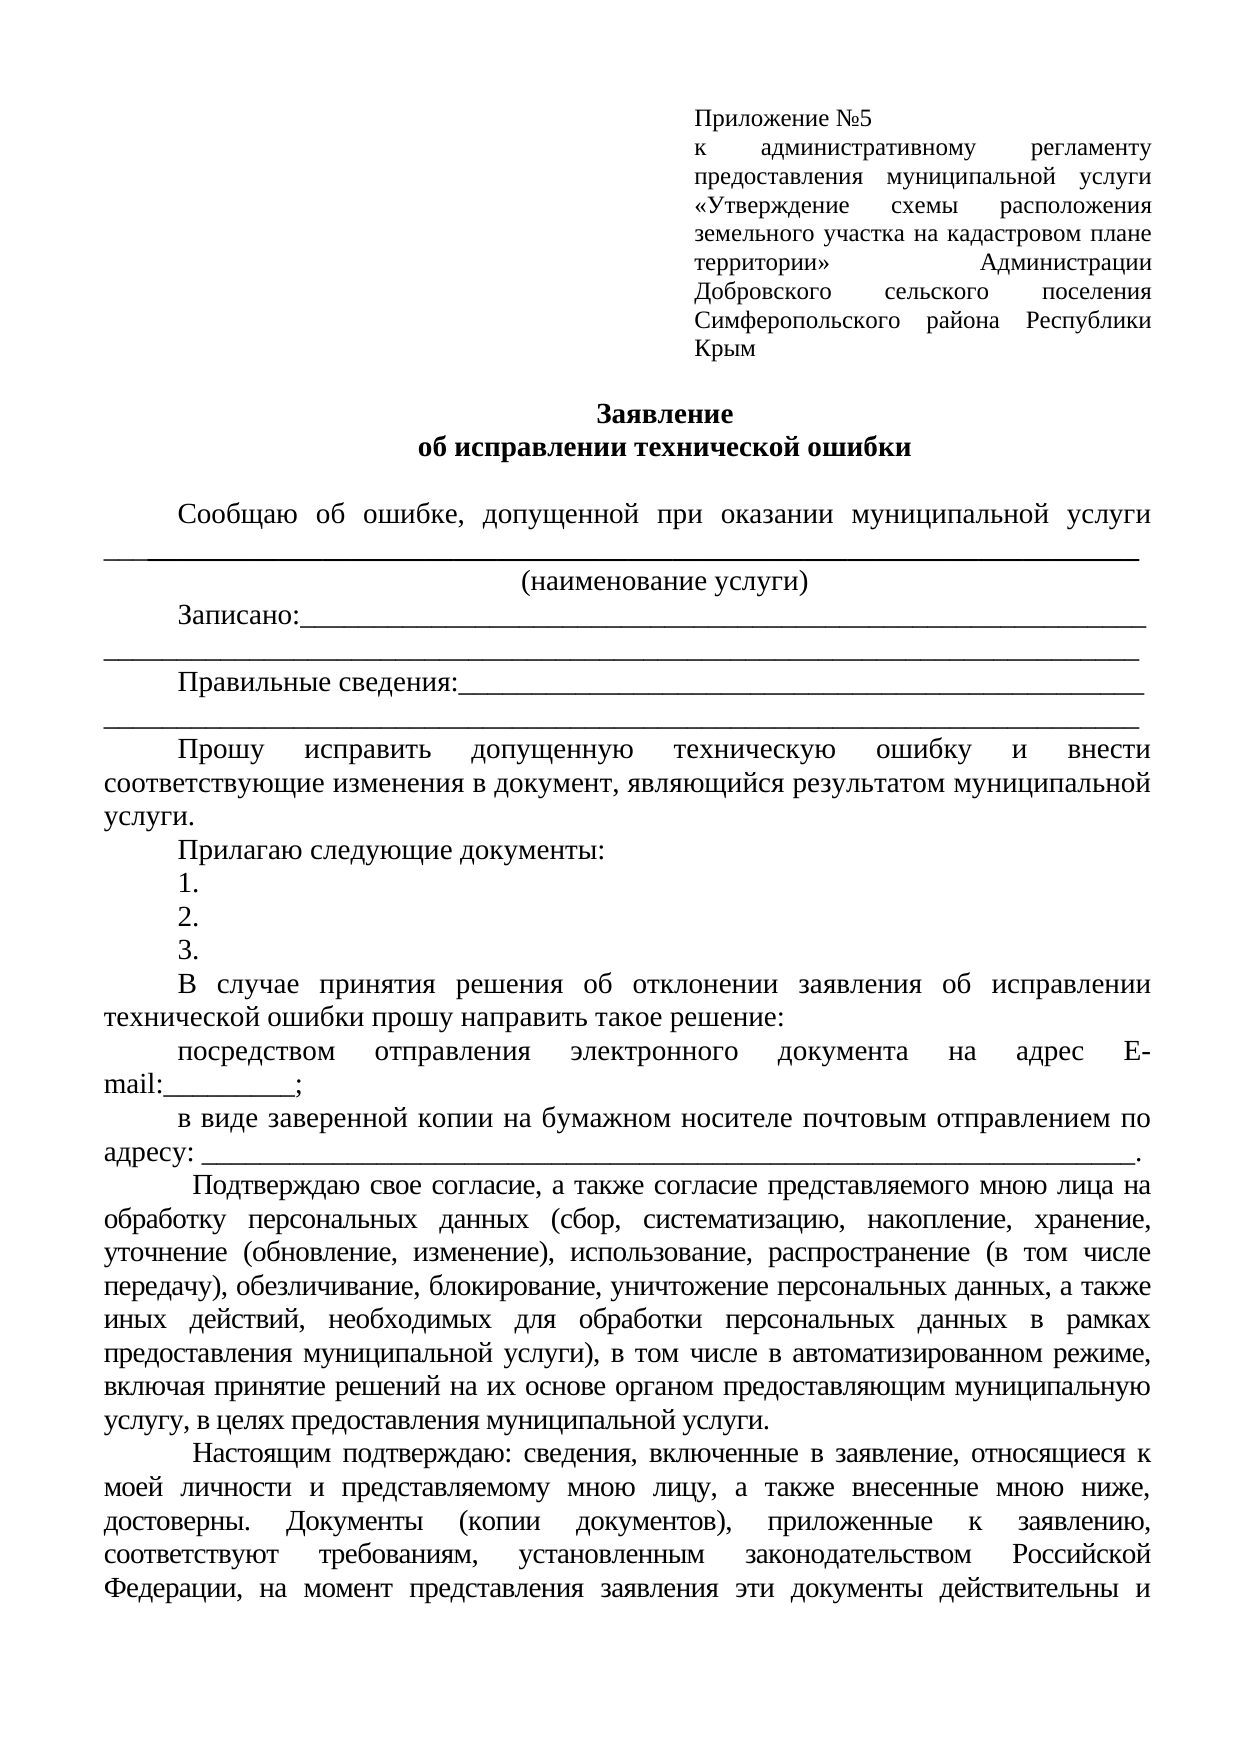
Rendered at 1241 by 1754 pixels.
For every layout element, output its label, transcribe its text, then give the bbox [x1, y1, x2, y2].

text Записано:_________________________________________________________________________________________________________________________________ [103, 597, 1152, 664]
text В случае принятия решения об отклонении заявления об исправлении технической ошибки прошу направить такое решение: [103, 966, 1152, 1033]
text посредством отправления электронного документа на адрес E-mail:_________; [103, 1033, 1152, 1100]
text 3. [103, 932, 1152, 966]
text Прошу исправить допущенную техническую ошибку и внести соответствующие изменения в документ, являющийся результатом муниципальной услуги. [103, 731, 1152, 832]
text к административному регламенту предоставления муниципальной услуги «Утверждение схемы расположения земельного участка на кадастровом плане территории» Администрации Добровского сельского поселения Симферопольского района Республики Крым [694, 132, 1152, 362]
text Прилагаю следующие документы: [103, 832, 1152, 865]
text _______________________________________________________________________ [103, 698, 1152, 731]
text в виде заверенной копии на бумажном носителе почтовым отправлением по адресу: ________________________________________________________________. [103, 1100, 1152, 1167]
text Подтверждаю свое согласие, а также согласие представляемого мною лица на обработку персональных данных (сбор, систематизацию, накопление, хранение, уточнение (обновление, изменение), использование, распространение (в том числе передачу), обезличивание, блокирование, уничтожение персональных данных, а также иных действий, необходимых для обработки персональных данных в рамках предоставления муниципальной услуги), в том числе в автоматизированном режиме, включая принятие решений на их основе органом предоставляющим муниципальную услугу, в целях предоставления муниципальной услуги. [103, 1167, 1152, 1436]
text об исправлении технической ошибки [103, 429, 1152, 463]
text Правильные сведения:_______________________________________________ [103, 664, 1152, 698]
text Приложение №5 [694, 103, 1152, 132]
text 1. [103, 865, 1152, 899]
text Заявление [103, 396, 1152, 429]
text (наименование услуги) [103, 563, 1152, 597]
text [103, 1436, 1152, 1603]
text Сообщаю об ошибке, допущенной при оказании муниципальной услуги _______________________________________________________________________ [103, 496, 1152, 563]
text 2. [103, 899, 1152, 932]
